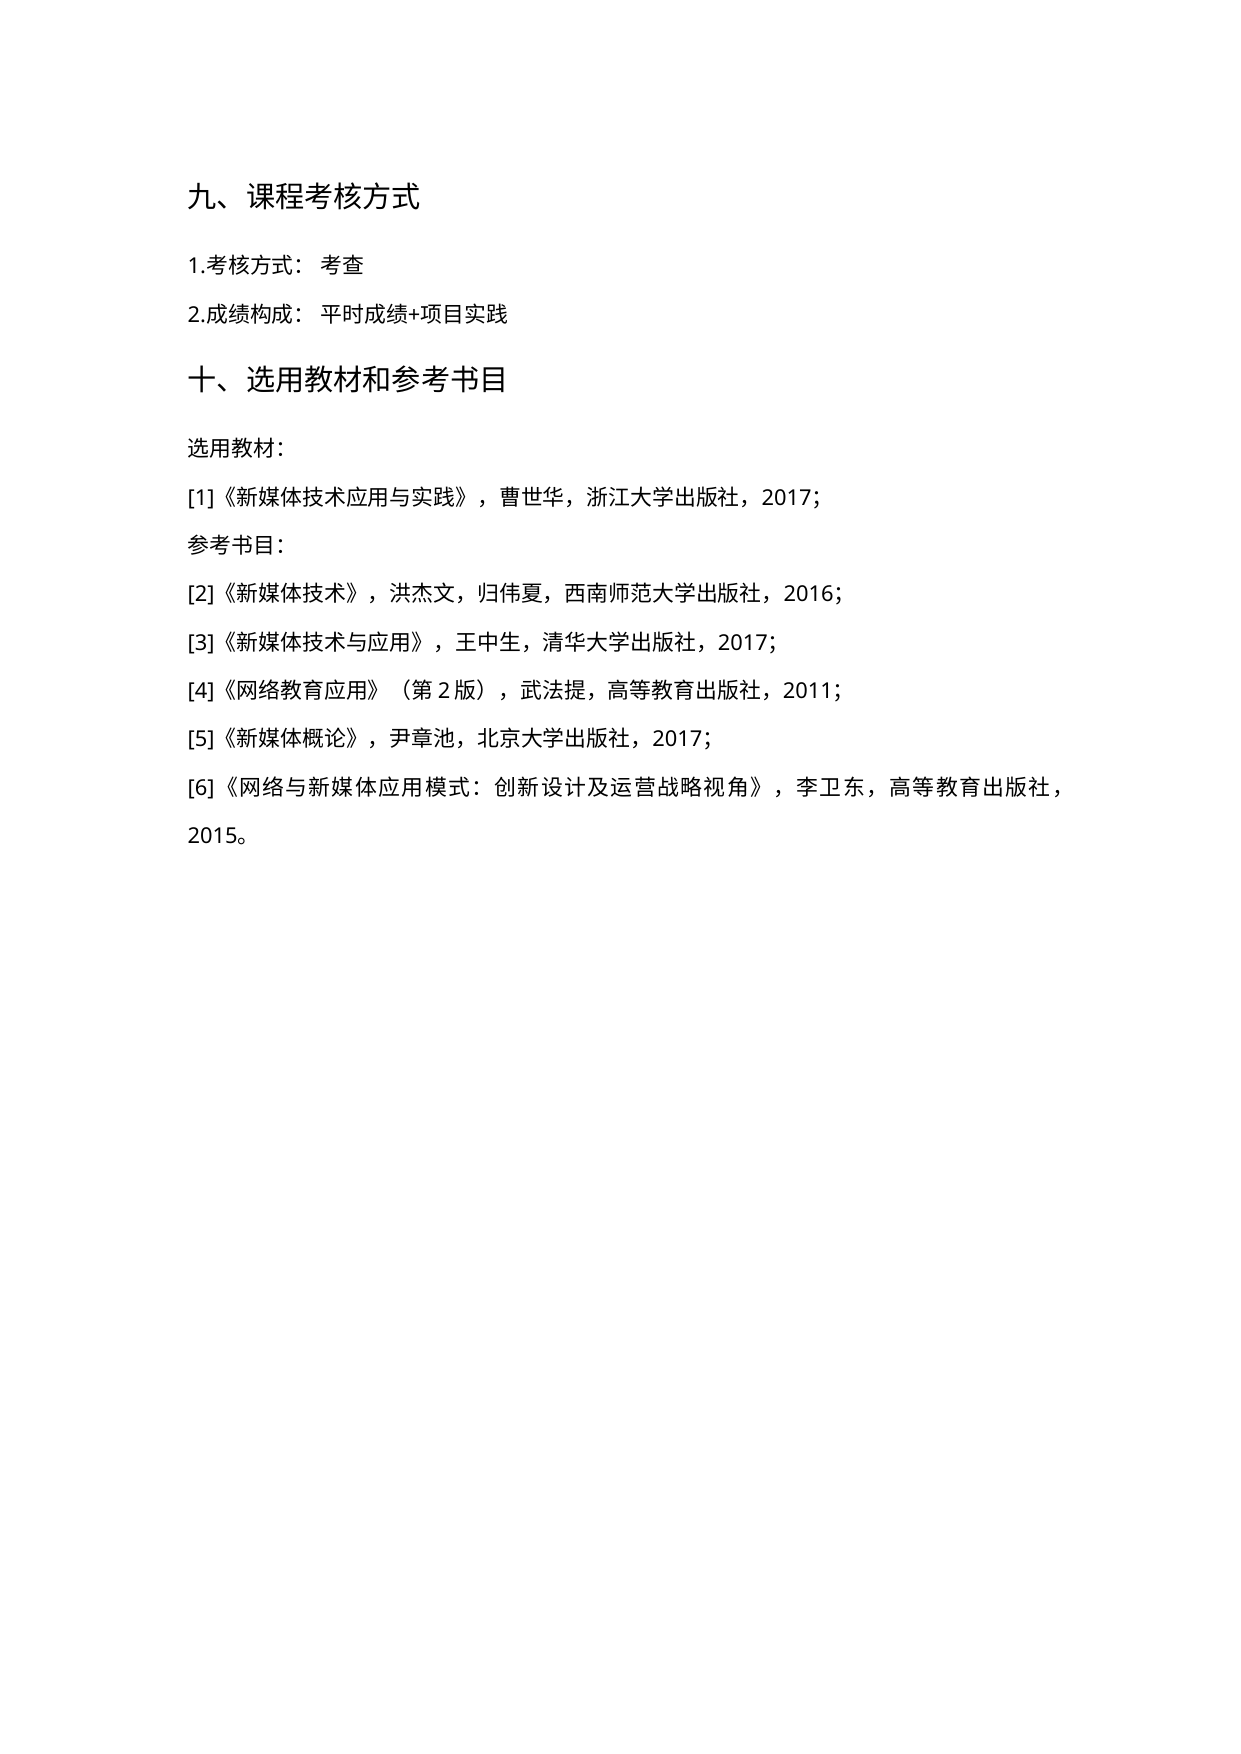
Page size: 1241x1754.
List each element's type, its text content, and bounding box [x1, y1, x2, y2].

text [5]《新媒体概论》，尹章池，北京大学出版社，2017； [187, 721, 1053, 753]
subtitle [1]《新媒体技术应用与实践》，曹世华，浙江大学出版社，2017； [187, 479, 1053, 512]
text [4]《网络教育应用》（第2版），武法提，高等教育出版社，2011； [187, 673, 1053, 705]
text 2.成绩构成： 平时成绩+项目实践 [187, 296, 1053, 329]
text [2]《新媒体技术》，洪杰文，归伟夏，西南师范大学出版社，2016； [187, 576, 1053, 608]
text 选用教材： [187, 431, 1053, 463]
text [3]《新媒体技术与应用》，王中生，清华大学出版社，2017； [187, 624, 1053, 657]
text 九、课程考核方式 [187, 162, 1053, 227]
text [6]《网络与新媒体应用模式：创新设计及运营战略视角》，李卫东，高等教育出版社，2015。 [187, 769, 1053, 851]
text 1.考核方式： 考查 [187, 248, 1053, 281]
text 十、选用教材和参考书目 [187, 345, 1053, 410]
text 参考书目： [187, 528, 1053, 560]
